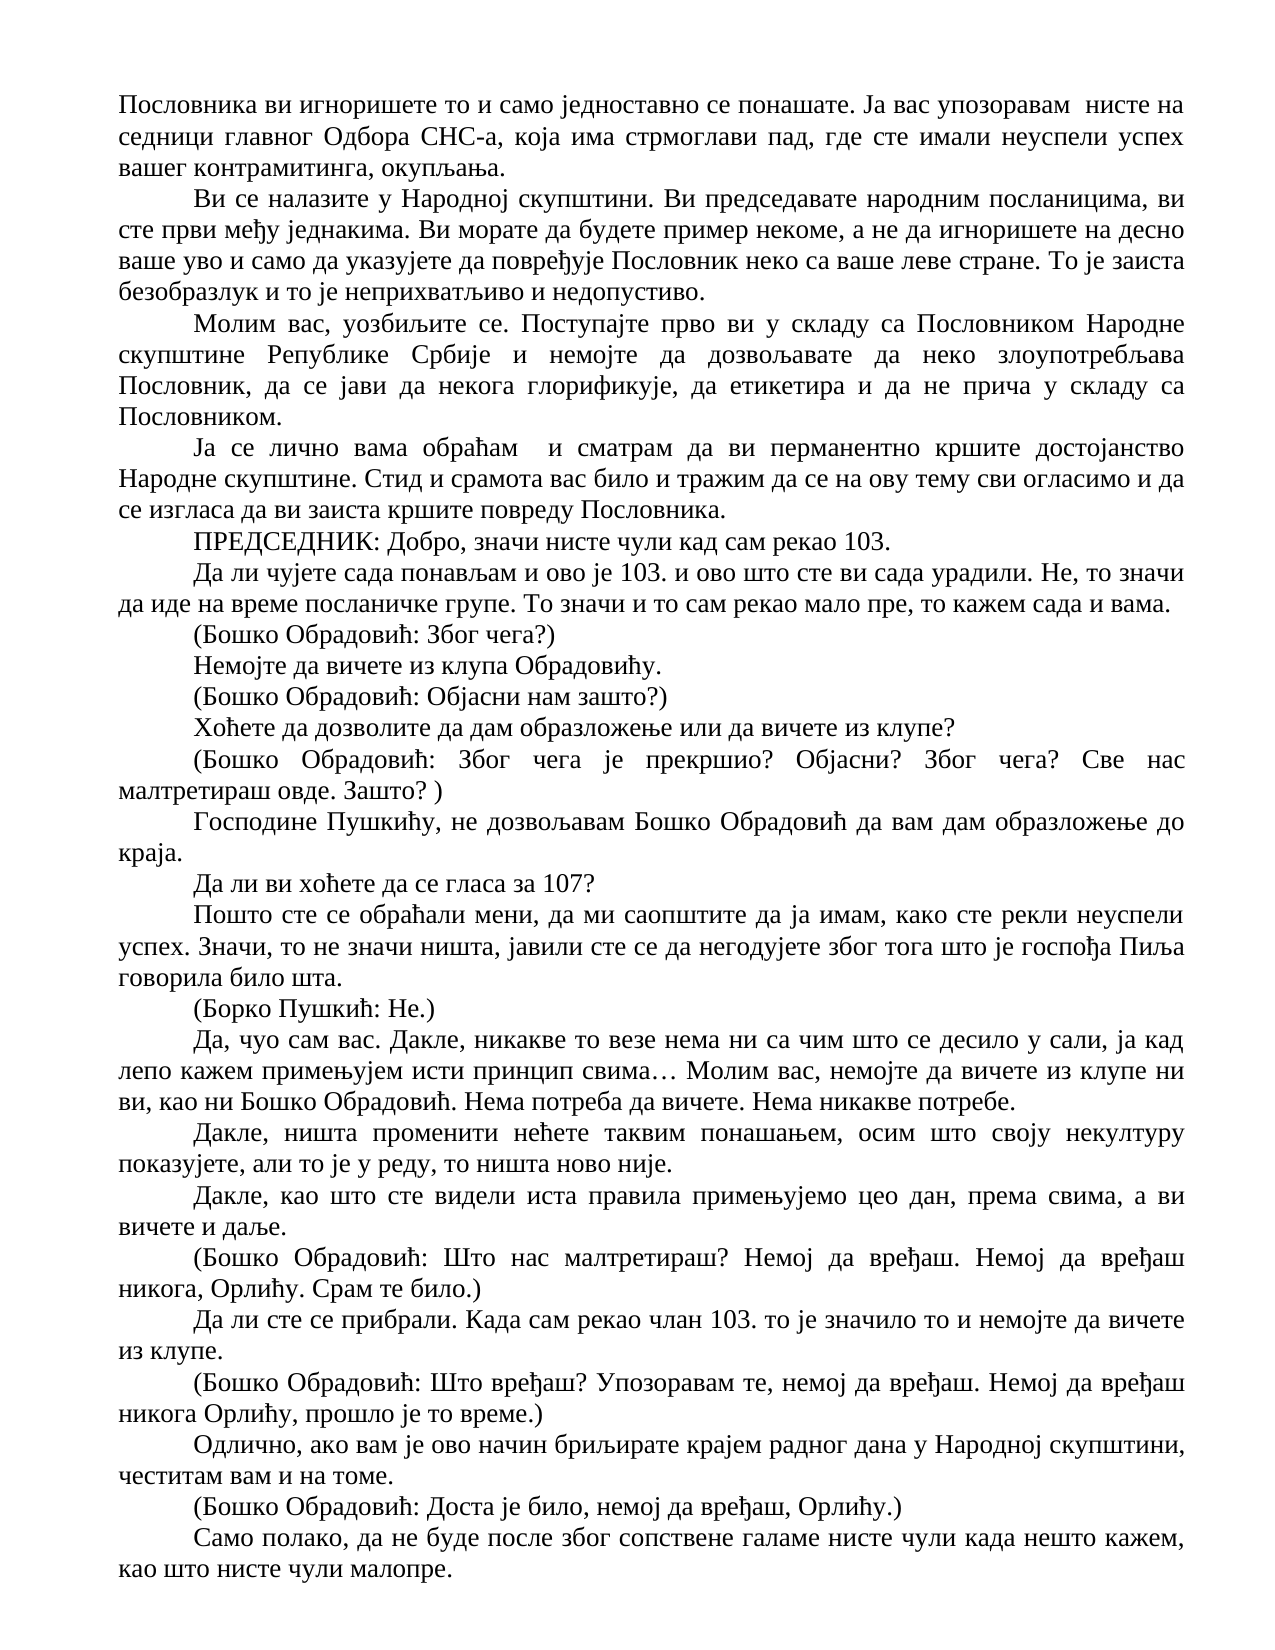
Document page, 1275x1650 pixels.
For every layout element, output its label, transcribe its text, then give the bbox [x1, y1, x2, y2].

text (Борко Пушкић: Не.) [118, 992, 1186, 1023]
text Ви се налазите у Народној скупштини. Ви председавате народним посланицима, ви сте први међу једнакима. Ви морате да будете пример некоме, а не да игноришете на десно ваше уво и само да указујете да повређује Пословник неко са ваше леве стране. То је заиста безобразлук и то је неприхватљиво и недопустиво. [118, 182, 1186, 307]
text Немојте да вичете из клупа Обрадовићу. [118, 649, 1186, 680]
text Да, чуо сам вас. Дакле, никакве то везе нема ни са чим што се десило у сали, ја кад лепо кажем примењујем исти принцип свима… Молим вас, немојте да вичете из клупе ни ви, као ни Бошко Обрадовић. Нема потреба да вичете. Нема никакве потребе. [118, 1023, 1186, 1116]
text (Бошко Обрадовић: Објасни нам зашто?) [118, 680, 1186, 712]
text Молим вас, уозбиљите се. Поступајте прво ви у складу са Пословником Народне скупштине Републике Србије и немојте да дозвољавате да неко злоупотребљава Пословник, да се јави да некога глорификује, да етикетира и да не прича у складу са Пословником. [118, 307, 1186, 431]
text (Бошко Обрадовић: Доста је било, немој да вређаш, Орлићу.) [118, 1490, 1186, 1521]
text Господине Пушкићу, не дозвољавам Бошко Обрадовић да вам дам образложење до краја. [118, 805, 1186, 867]
text Одлично, ако вам је ово начин бриљирате крајем радног дана у Народној скупштини, честитам вам и на томе. [118, 1428, 1186, 1490]
text (Бошко Обрадовић: Због чега је прекршио? Објасни? Због чега? Све нас малтретираш овде. Зашто? ) [118, 743, 1186, 805]
text ПРЕДСЕДНИК: Добро, значи нисте чули кад сам рекао 103. [118, 525, 1186, 556]
text Хоћете да дозволите да дам образложење или да вичете из клупе? [118, 712, 1186, 743]
text Пошто сте се обраћали мени, да ми саопштите да ја имам, како сте рекли неуспели успех. Значи, то не значи ништа, јавили сте се да негодујете због тога што је госпођа Пиља говорила било шта. [118, 898, 1186, 992]
text (Бошко Обрадовић: Што вређаш? Упозоравам те, немој да вређаш. Немој да вређаш никога Орлићу, прошло је то време.) [118, 1366, 1186, 1428]
text Само полако, да не буде после због сопствене галаме нисте чули када нешто кажем, као што нисте чули малопре. [118, 1521, 1186, 1584]
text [118, 89, 1186, 182]
text Дакле, ништа променити нећете таквим понашањем, осим што своју некултуру показујете, али то је у реду, то ништа ново није. [118, 1116, 1186, 1179]
text (Бошко Обрадовић: Због чега?) [118, 618, 1186, 649]
text Ја се лично вама обраћам и сматрам да ви перманентно кршите достојанство Народне скупштине. Стид и срамота вас било и тражим да се на ову тему сви огласимо и да се изгласа да ви заиста кршите повреду Пословника. [118, 431, 1186, 525]
text (Бошко Обрадовић: Што нас малтретираш? Немој да вређаш. Немој да вређаш никога, Орлићу. Срам те било.) [118, 1241, 1186, 1303]
text Да ли чујете сада понављам и ово је 103. и ово што сте ви сада урадили. Не, то значи да иде на време посланичке групе. То значи и то сам рекао мало пре, то кажем сада и вама. [118, 556, 1186, 618]
text Да ли ви хоћете да се гласа за 107? [118, 867, 1186, 898]
text Дакле, као што сте видели иста правила примењујемо цео дан, према свима, а ви вичете и даље. [118, 1179, 1186, 1241]
text Да ли сте се прибрали. Када сам рекао члан 103. то је значило то и немојте да вичете из клупе. [118, 1303, 1186, 1366]
